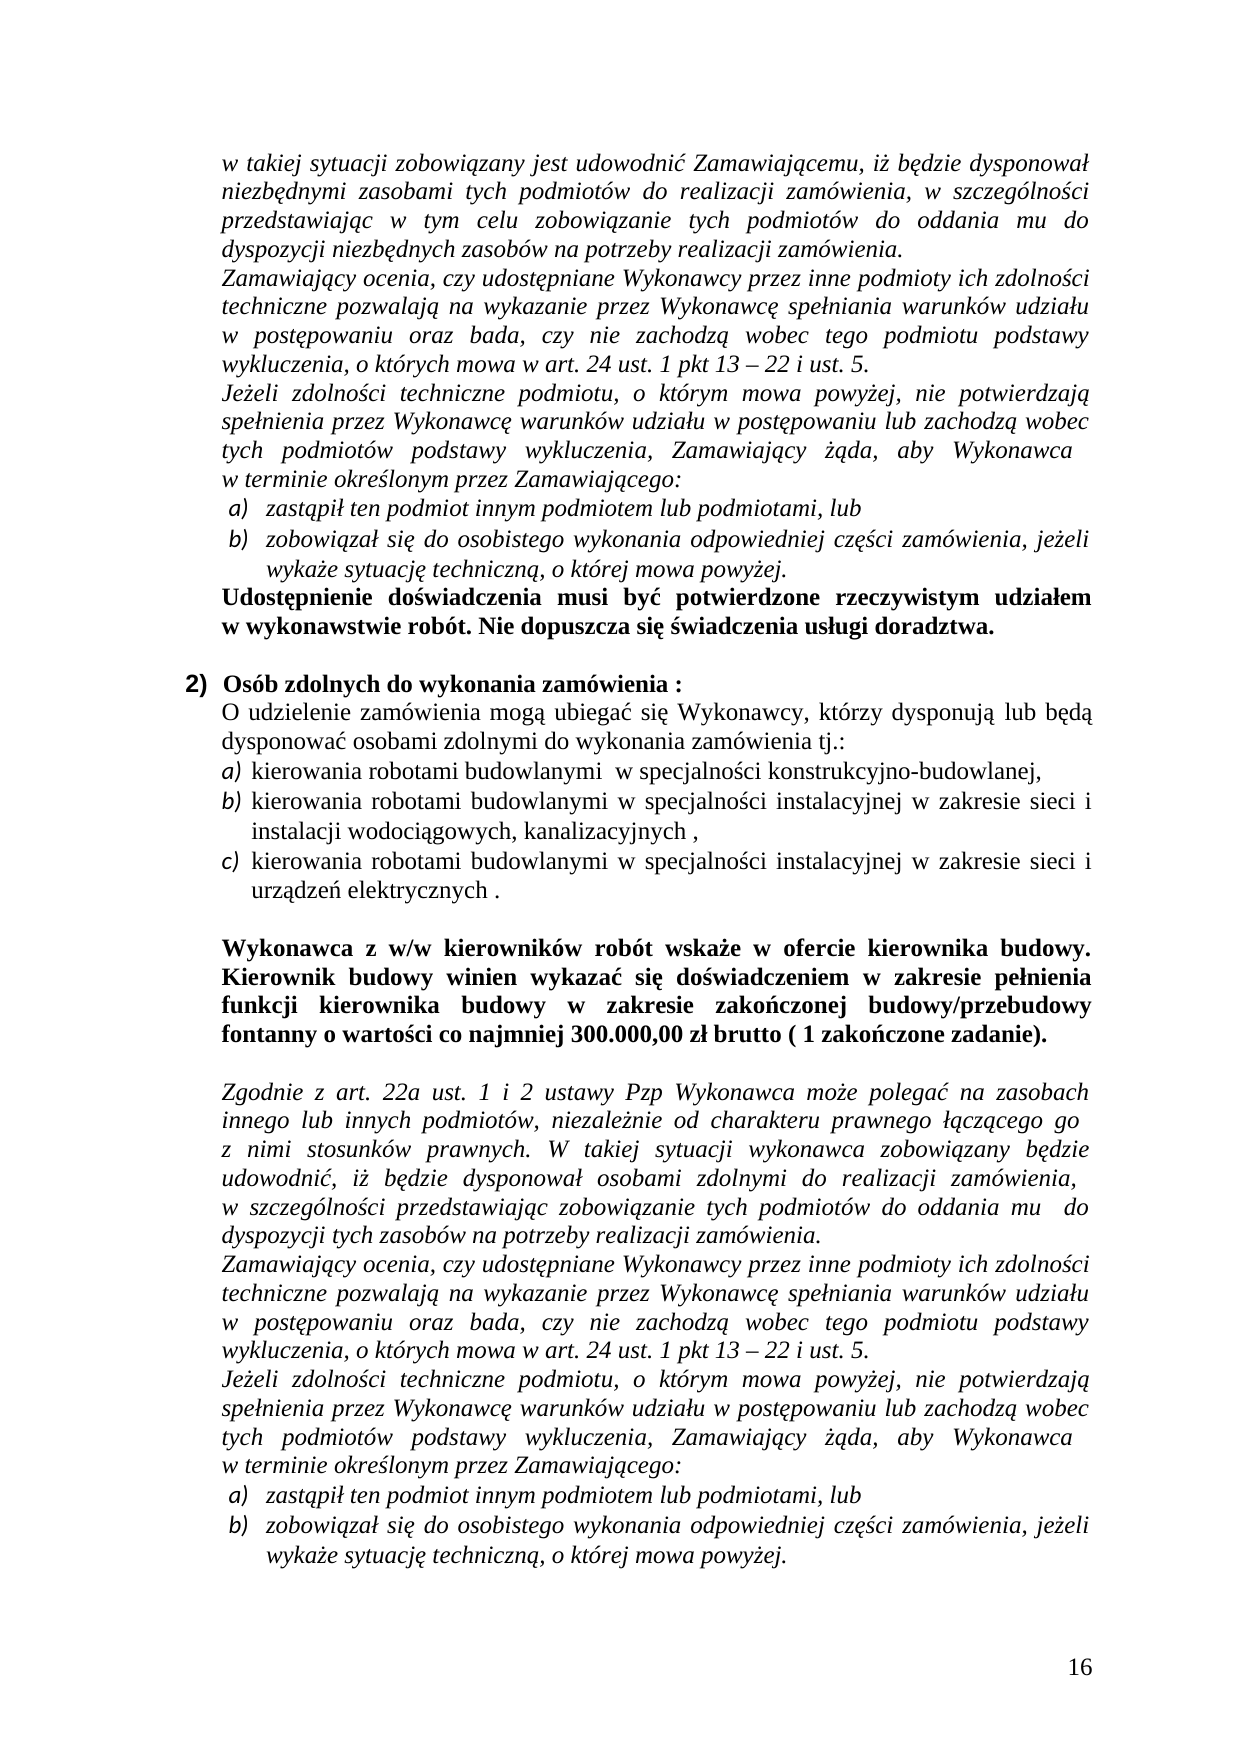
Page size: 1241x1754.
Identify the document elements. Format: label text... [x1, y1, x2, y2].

list kierowania robotami budowlanymi w specjalności instalacyjnej w zakresie sieci i urządzeń elektrycznych . [221, 845, 1093, 904]
list kierowania robotami budowlanymi w specjalności konstrukcyjno-budowlanej, [221, 755, 1093, 786]
text Udostępnienie doświadczenia musi być potwierdzone rzeczywistym udziałem w wykonawstwie robót. Nie dopuszcza się świadczenia usługi doradztwa. [221, 582, 1093, 640]
list zastąpił ten podmiot innym podmiotem lub podmiotami, lub [228, 493, 1093, 523]
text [221, 148, 1093, 263]
text Zamawiający ocenia, czy udostępniane Wykonawcy przez inne podmioty ich zdolności techniczne pozwalają na wykazanie przez Wykonawcę spełniania warunków udziału w postępowaniu oraz bada, czy nie zachodzą wobec tego podmiotu podstawy wykluczenia, o których mowa w art. 24 ust. 1 pkt 13 – 22 i ust. 5. [221, 1249, 1093, 1364]
text Jeżeli zdolności techniczne podmiotu, o którym mowa powyżej, nie potwierdzają spełnienia przez Wykonawcę warunków udziału w postępowaniu lub zachodzą wobec tych podmiotów podstawy wykluczenia, Zamawiający żąda, aby Wykonawca w terminie określonym przez Zamawiającego: [221, 1364, 1093, 1479]
list zobowiązał się do osobistego wykonania odpowiedniej części zamówienia, jeżeli wykaże sytuację techniczną, o której mowa powyżej. [228, 523, 1093, 582]
list Osób zdolnych do wykonania zamówienia : [185, 669, 1093, 697]
text Wykonawca z w/w kierowników robót wskaże w ofercie kierownika budowy. Kierownik budowy winien wykazać się doświadczeniem w zakresie pełnienia funkcji kierownika budowy w zakresie zakończonej budowy/przebudowy fontanny o wartości co najmniej 300.000,00 zł brutto ( 1 zakończone zadanie). [221, 933, 1093, 1048]
text O udzielenie zamówienia mogą ubiegać się Wykonawcy, którzy dysponują lub będą dysponować osobami zdolnymi do wykonania zamówienia tj.: [221, 697, 1093, 755]
text Zgodnie z art. 22a ust. 1 i 2 ustawy Pzp Wykonawca może polegać na zasobach innego lub innych podmiotów, niezależnie od charakteru prawnego łączącego go z nimi stosunków prawnych. W takiej sytuacji wykonawca zobowiązany będzie udowodnić, iż będzie dysponował osobami zdolnymi do realizacji zamówienia, w szczególności przedstawiając zobowiązanie tych podmiotów do oddania mu do dyspozycji tych zasobów na potrzeby realizacji zamówienia. [221, 1077, 1093, 1249]
list zastąpił ten podmiot innym podmiotem lub podmiotami, lub [228, 1479, 1093, 1509]
list zobowiązał się do osobistego wykonania odpowiedniej części zamówienia, jeżeli wykaże sytuację techniczną, o której mowa powyżej. [228, 1509, 1093, 1569]
text Jeżeli zdolności techniczne podmiotu, o którym mowa powyżej, nie potwierdzają spełnienia przez Wykonawcę warunków udziału w postępowaniu lub zachodzą wobec tych podmiotów podstawy wykluczenia, Zamawiający żąda, aby Wykonawca w terminie określonym przez Zamawiającego: [221, 378, 1093, 493]
list kierowania robotami budowlanymi w specjalności instalacyjnej w zakresie sieci i instalacji wodociągowych, kanalizacyjnych , [221, 786, 1093, 845]
text Zamawiający ocenia, czy udostępniane Wykonawcy przez inne podmioty ich zdolności techniczne pozwalają na wykazanie przez Wykonawcę spełniania warunków udziału w postępowaniu oraz bada, czy nie zachodzą wobec tego podmiotu podstawy wykluczenia, o których mowa w art. 24 ust. 1 pkt 13 – 22 i ust. 5. [221, 263, 1093, 378]
